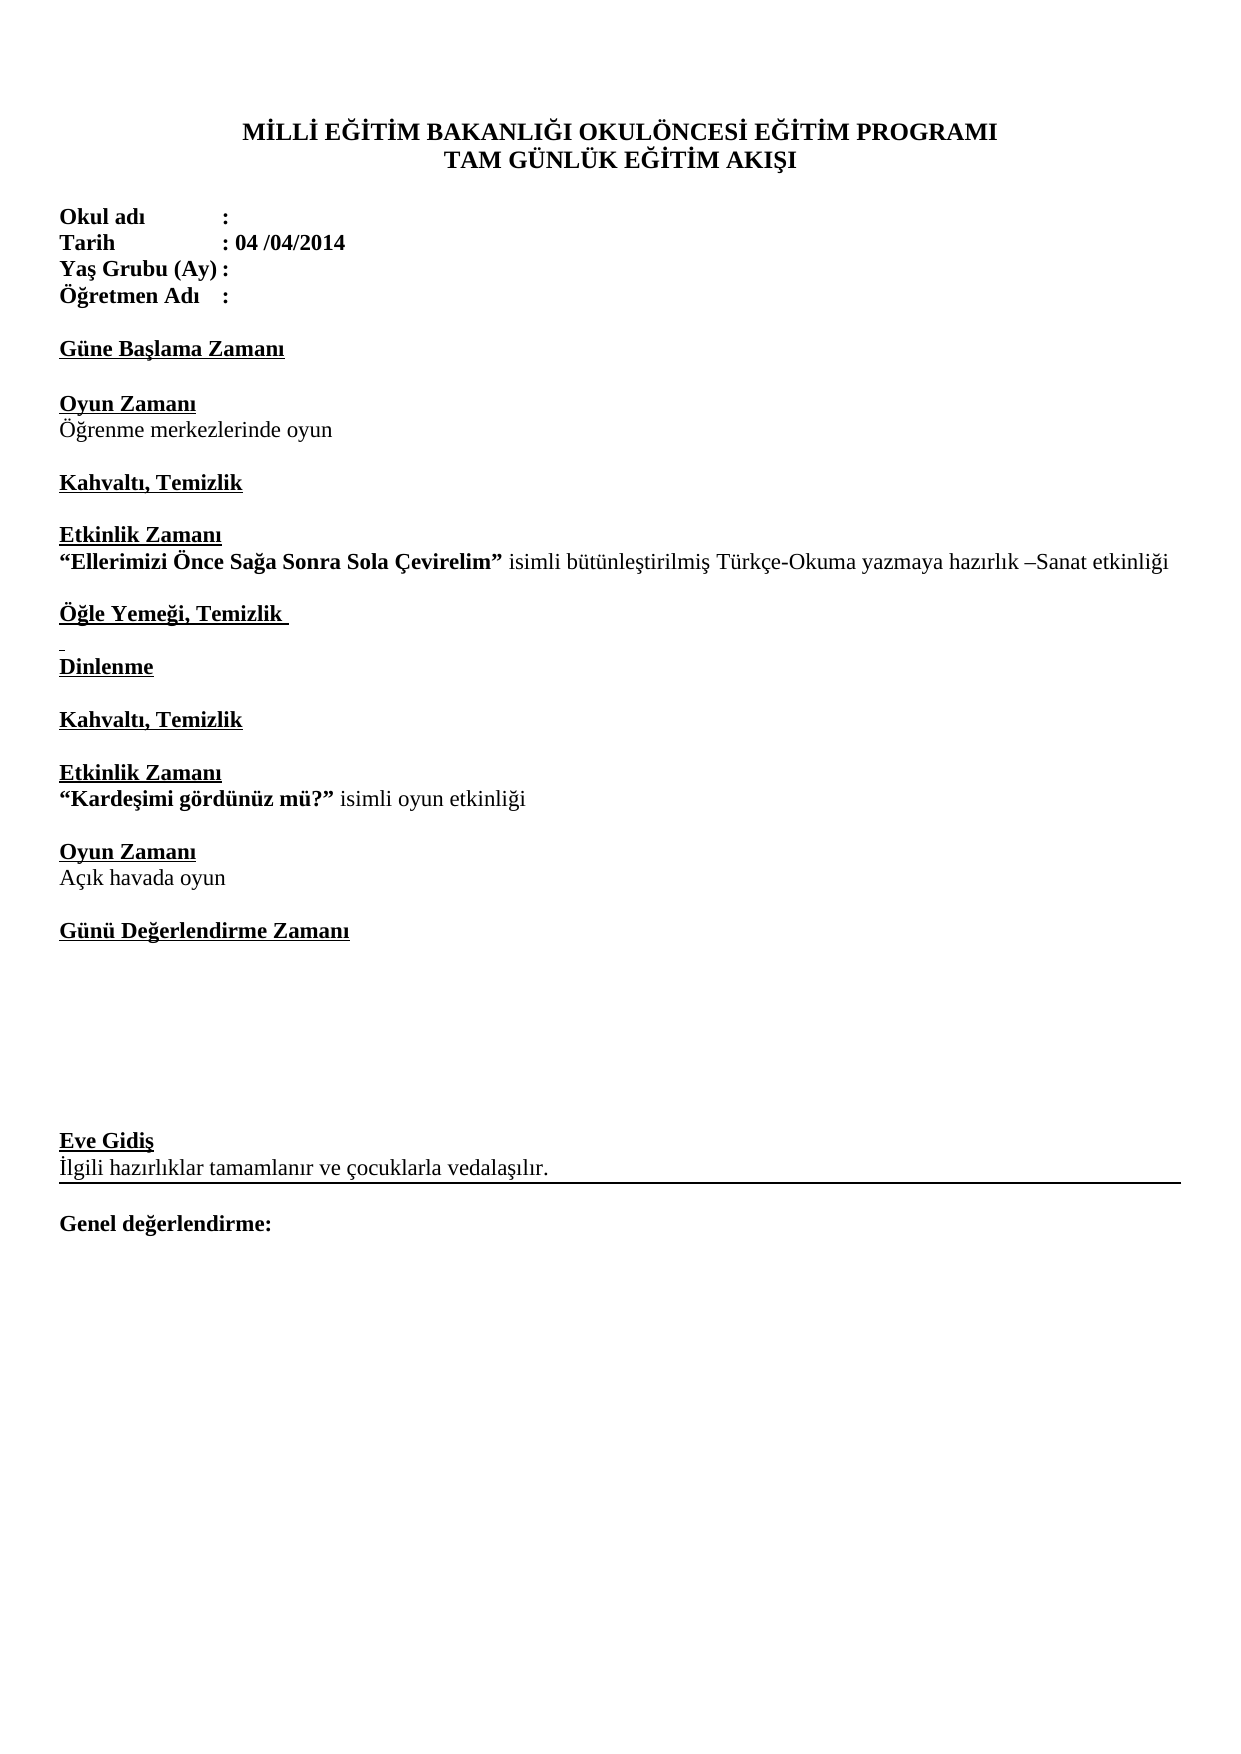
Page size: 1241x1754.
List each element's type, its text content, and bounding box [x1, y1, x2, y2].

text Öğle Yemeği, Temizlik Dinlenme [59, 601, 1181, 679]
text Tarih : 04 /04/2014 [59, 229, 1181, 256]
text Öğretmen Adı : [59, 282, 1181, 308]
list Etkinlik Zamanı [59, 521, 1181, 548]
text “Kardeşimi gördünüz mü?” isimli oyun etkinliği [59, 785, 1181, 811]
list Kahvaltı, Temizlik [59, 469, 1181, 495]
text Yaş Grubu (Ay) : [59, 256, 1181, 282]
text MİLLİ EĞİTİM BAKANLIĞI OKULÖNCESİ EĞİTİM PROGRAMI [59, 117, 1181, 145]
text Öğrenme merkezlerinde oyun [59, 416, 1181, 442]
text İlgili hazırlıklar tamamlanır ve çocuklarla vedalaşılır. [59, 1154, 1181, 1182]
text Kahvaltı, Temizlik [59, 706, 1181, 732]
text Okul adı : [59, 203, 1181, 229]
text Açık havada oyun [59, 864, 1181, 890]
text Günü Değerlendirme Zamanı [59, 917, 1181, 943]
text Genel değerlendirme: [59, 1184, 1181, 1237]
text Oyun Zamanı [59, 390, 1181, 416]
text Güne Başlama Zamanı [59, 334, 1181, 361]
text Etkinlik Zamanı [59, 732, 1181, 785]
text “Ellerimizi Önce Sağa Sonra Sola Çevirelim” isimli bütünleştirilmiş Türkçe-Okuma yazmaya hazırlık –Sanat etkinliği [59, 548, 1181, 574]
text Oyun Zamanı [59, 838, 1181, 864]
text Eve Gidiş [59, 1128, 1181, 1154]
text TAM GÜNLÜK EĞİTİM AKIŞI [59, 145, 1181, 174]
